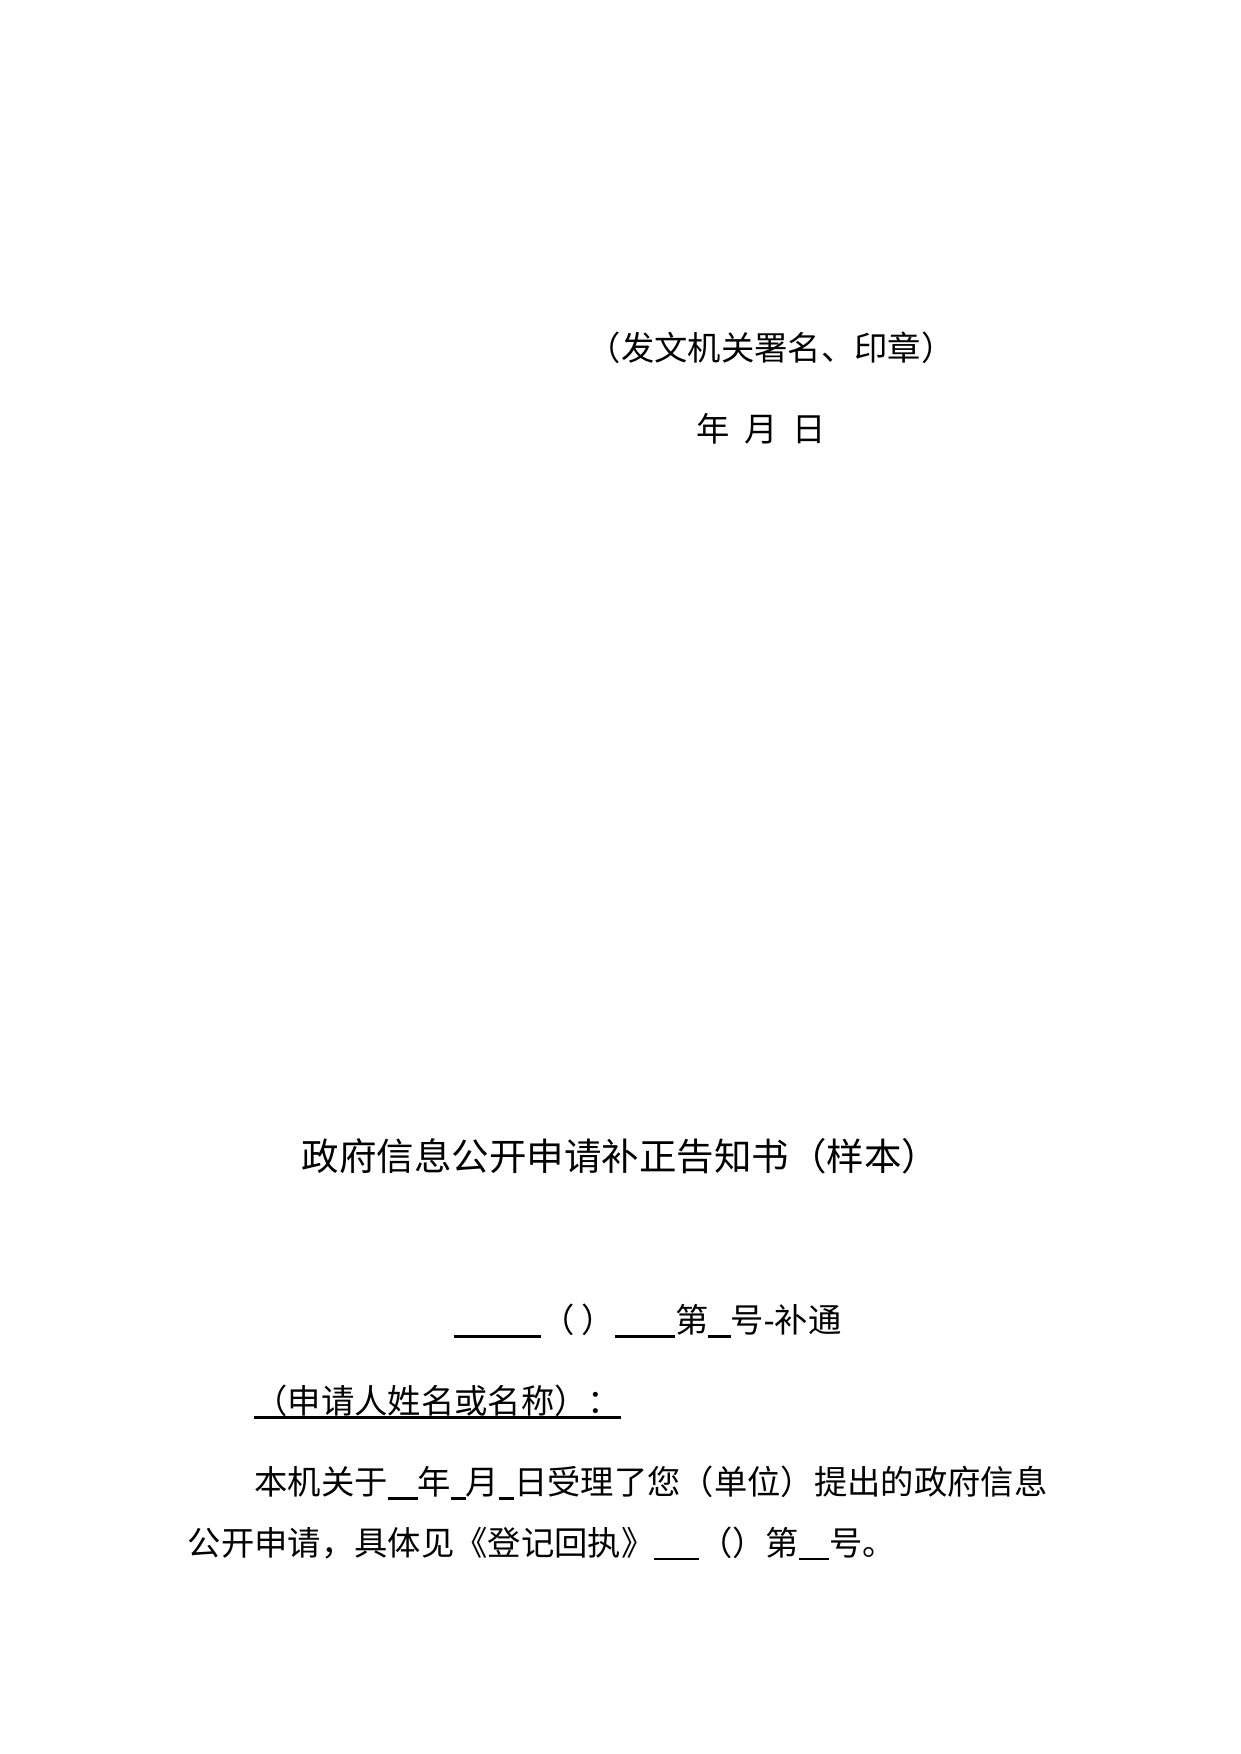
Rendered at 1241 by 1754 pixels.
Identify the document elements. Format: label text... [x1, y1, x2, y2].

text 政府信息公开申请补正告知书（样本） [187, 1122, 1053, 1183]
text 本机关于 年 月 日受理了您（单位）提出的政府信息公开申请，具体见《登记回执》 （）第 号。 [187, 1447, 1053, 1567]
text （申请人姓名或名称）： [187, 1366, 1053, 1426]
text （ ） 第 号-补通 [187, 1284, 1053, 1345]
text 年 月 日 [187, 393, 1053, 453]
text （发文机关署名、印章） [187, 312, 1053, 372]
